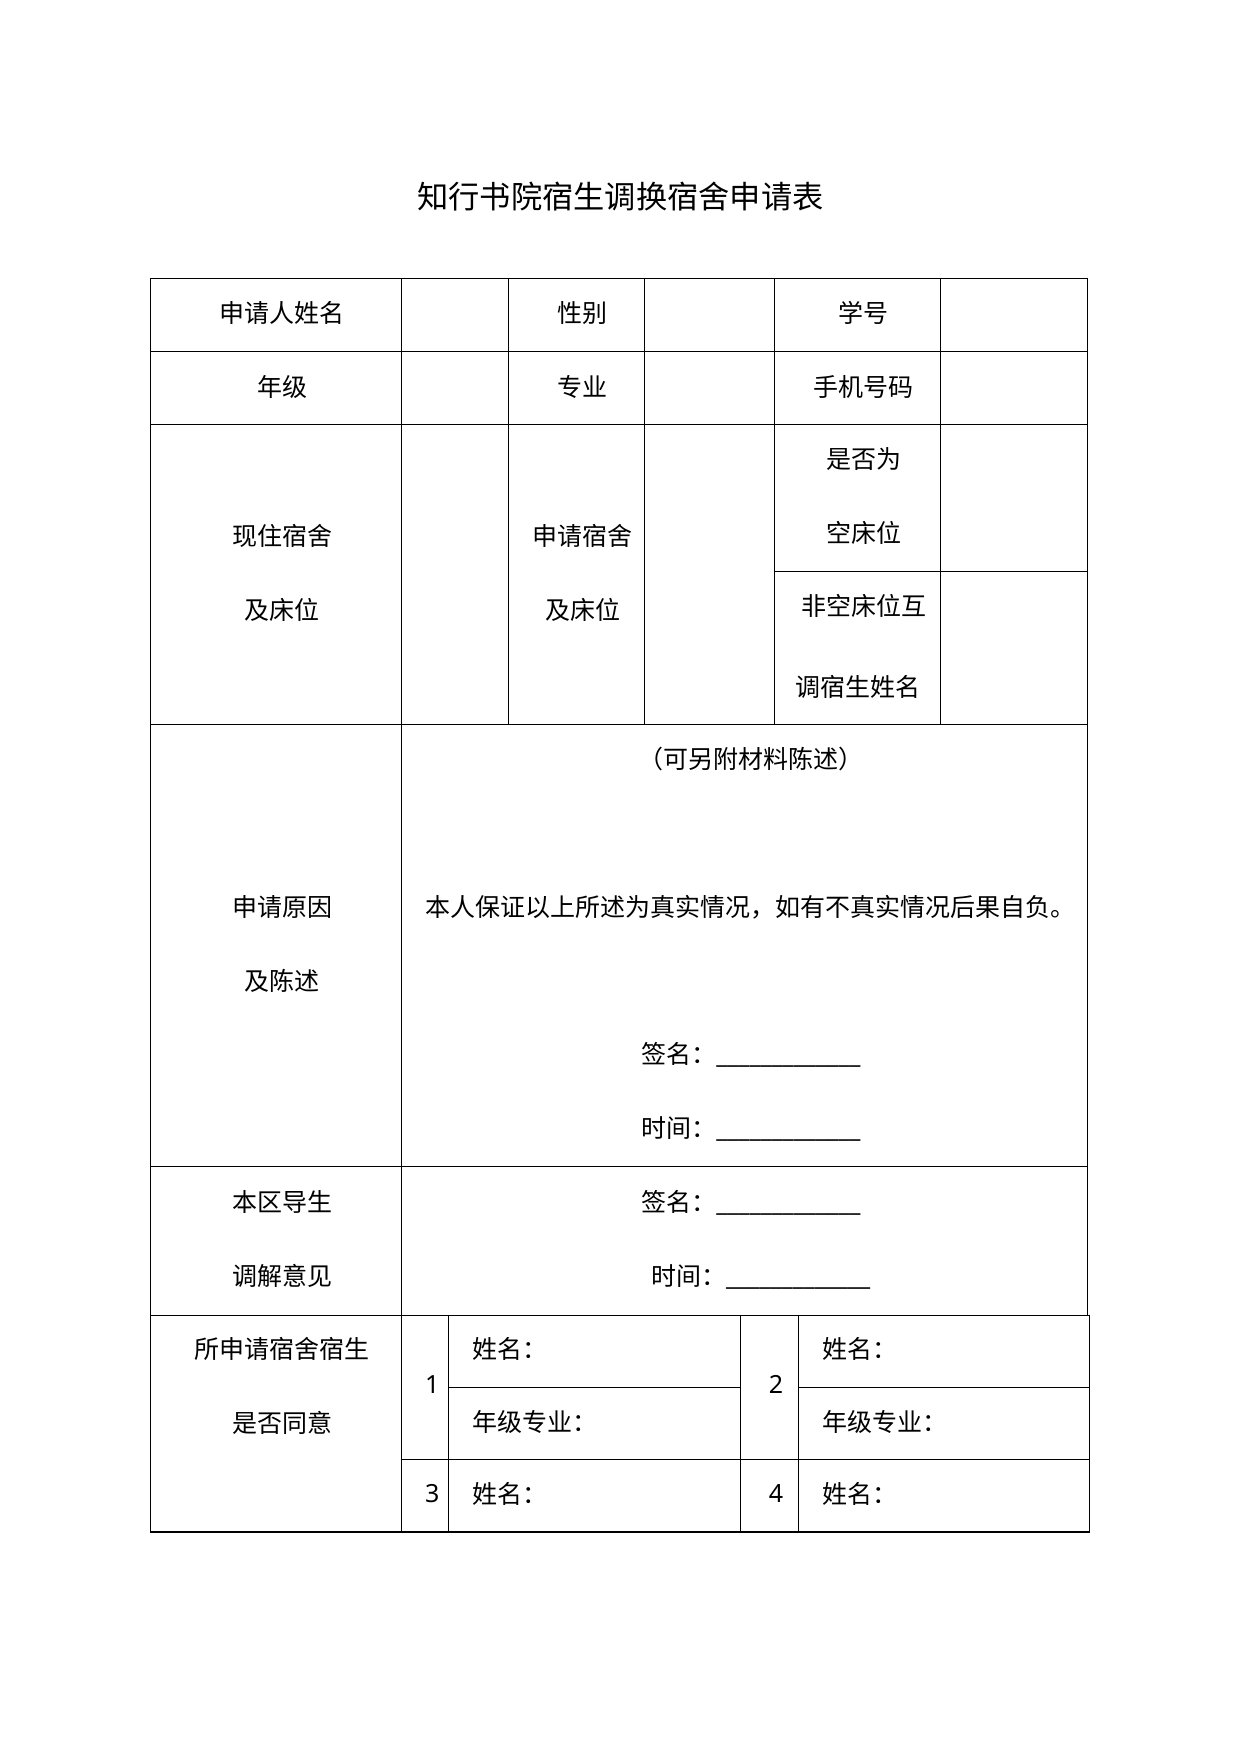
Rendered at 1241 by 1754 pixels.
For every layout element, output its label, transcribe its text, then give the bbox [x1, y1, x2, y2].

table_header 申请人姓名 [151, 279, 401, 351]
table_header 学号 [775, 279, 940, 351]
table_cell 年级专业： [799, 1388, 1089, 1459]
table_cell 姓名： [799, 1316, 1089, 1387]
table_cell 姓名： [799, 1460, 1089, 1531]
table_cell 现住宿舍 及床位 [151, 425, 401, 724]
table_cell （可另附材料陈述） 本人保证以上所述为真实情况，如有不真实情况后果自负。 签名：_____________ 时间：_____________ [402, 725, 1087, 1166]
table_cell [645, 425, 774, 724]
table_header [402, 279, 508, 351]
table_cell 签名：_____________ 时间：_____________ [402, 1167, 1087, 1314]
table_cell 1 [402, 1316, 448, 1459]
table_cell 姓名： [449, 1460, 740, 1531]
table_cell 非空床位互调宿生姓名 [775, 572, 940, 724]
table_cell 本区导生 调解意见 [151, 1167, 401, 1314]
table_cell 2 [741, 1316, 798, 1459]
table_cell 姓名： [449, 1316, 740, 1387]
table_cell [402, 425, 508, 724]
table_cell 专业 [509, 352, 644, 424]
table_cell 年级专业： [449, 1388, 740, 1459]
table_cell 是否为 空床位 [775, 425, 940, 571]
text 知行书院宿生调换宿舍申请表 [187, 162, 1053, 227]
table_cell [941, 352, 1087, 424]
table_cell 3 [402, 1460, 448, 1531]
table_cell [645, 352, 774, 424]
table_cell 年级 [151, 352, 401, 424]
table_header [645, 279, 774, 351]
table_cell 申请原因 及陈述 [151, 725, 401, 1166]
table_cell 申请宿舍 及床位 [509, 425, 644, 724]
table_cell 4 [741, 1460, 798, 1531]
table_cell [402, 352, 508, 424]
table_header 性别 [509, 279, 644, 351]
table_cell [941, 425, 1087, 571]
table_header [941, 279, 1087, 351]
table_cell 所申请宿舍宿生 是否同意 （签名） [151, 1316, 401, 1531]
table_cell [941, 572, 1087, 724]
table_cell 手机号码 [775, 352, 940, 424]
